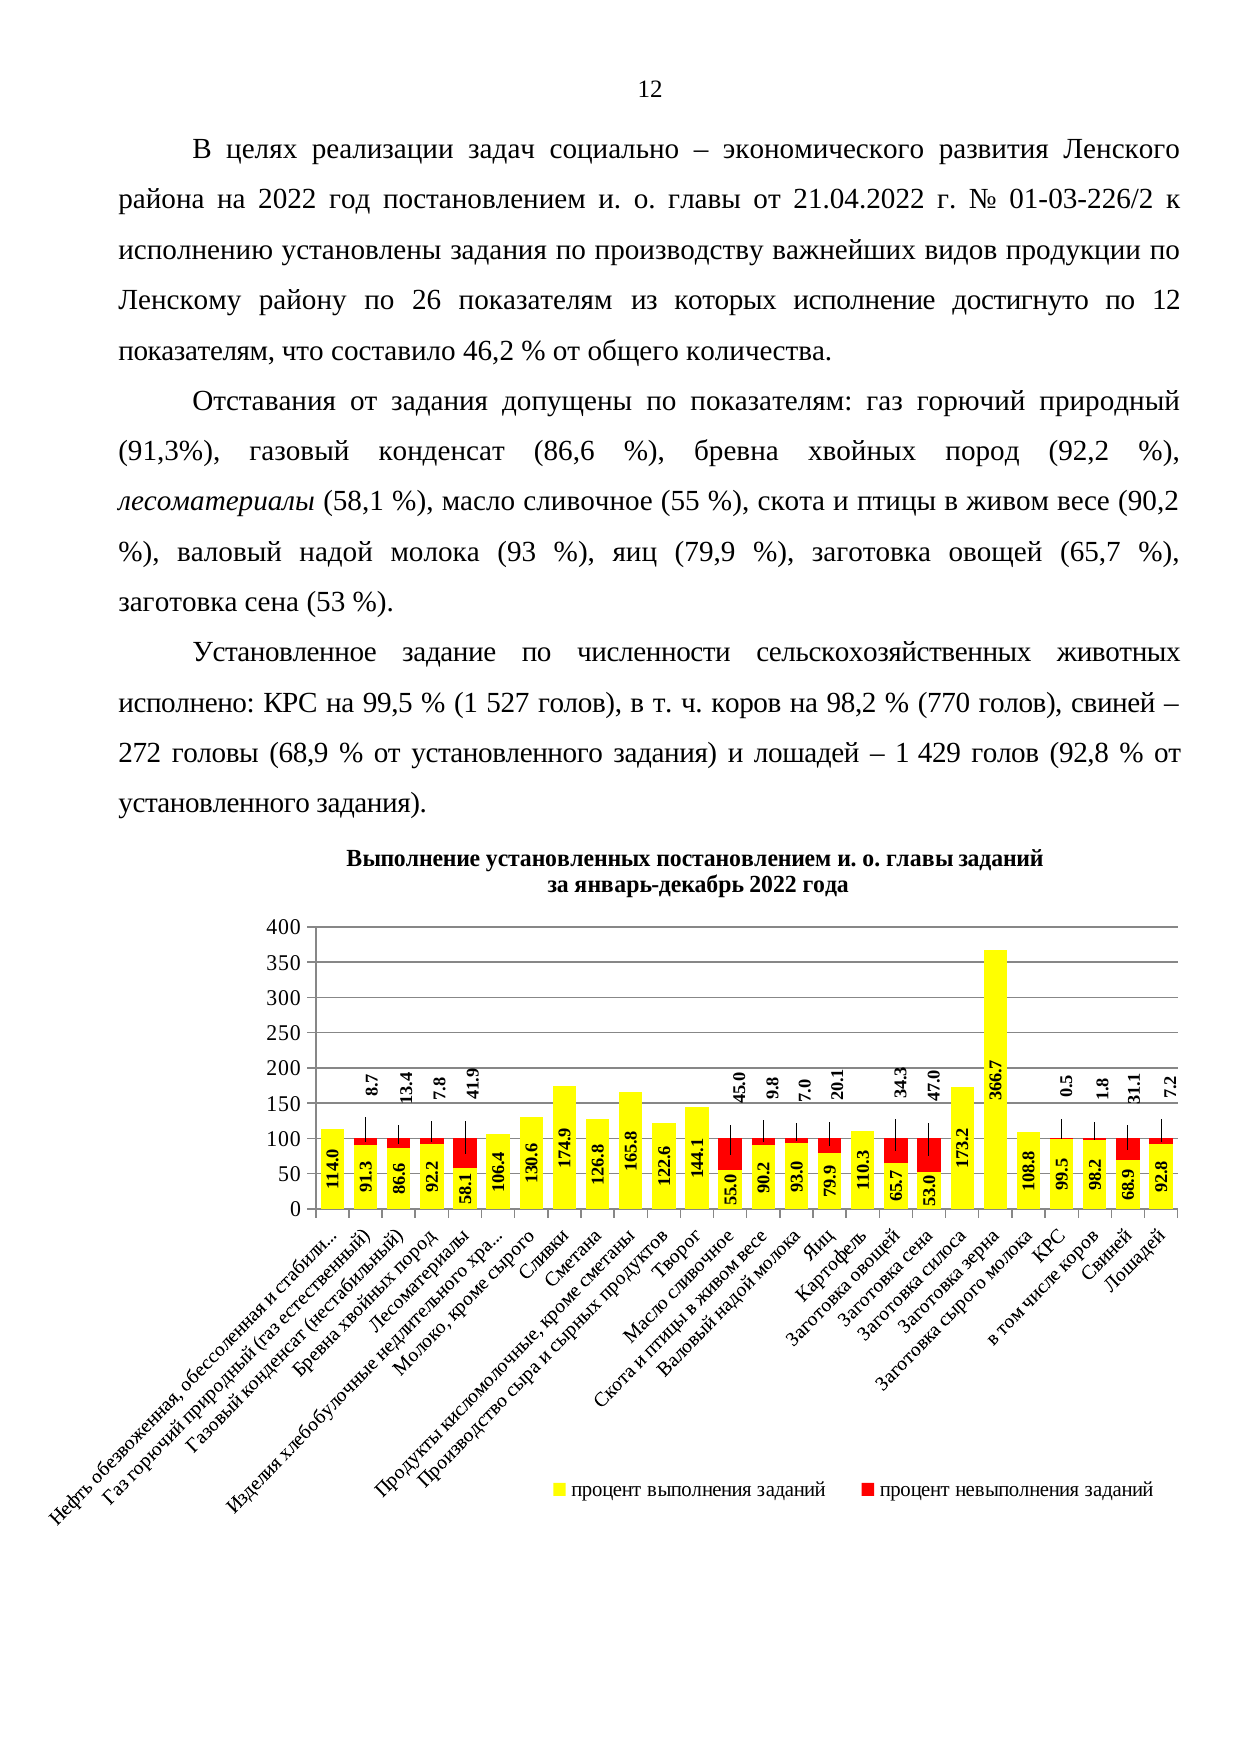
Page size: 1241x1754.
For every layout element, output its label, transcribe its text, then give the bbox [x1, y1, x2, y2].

list В целях реализации задач социально – экономического развития Ленского района на 2022 год постановлением и. о. главы от 21.04.2022 г. № 01-03-226/2 к исполнению установлены задания по производству важнейших видов продукции по Ленскому району по 26 показателям из которых исполнение достигнуто по 12 показателям, что составило 46,2 % от общего количества. [118, 131, 1181, 366]
text Установленное задание по численности сельскохозяйственных животных исполнено: КРС на 99,5 % (1 527 голов), в т. ч. коров на 98,2 % (770 голов), свиней – 272 головы (68,9 % от установленного задания) и лошадей – 1 429 голов (92,8 % от установленного задания). [118, 634, 1181, 819]
list Отставания от задания допущены по показателям: газ горючий природный (91,3%), газовый конденсат (86,6 %), бревна хвойных пород (92,2 %), лесоматериалы (58,1 %), масло сливочное (55 %), скота и птицы в живом весе (90,2 %), валовый надой молока (93 %), яиц (79,9 %), заготовка овощей (65,7 %), заготовка сена (53 %). [118, 383, 1181, 618]
